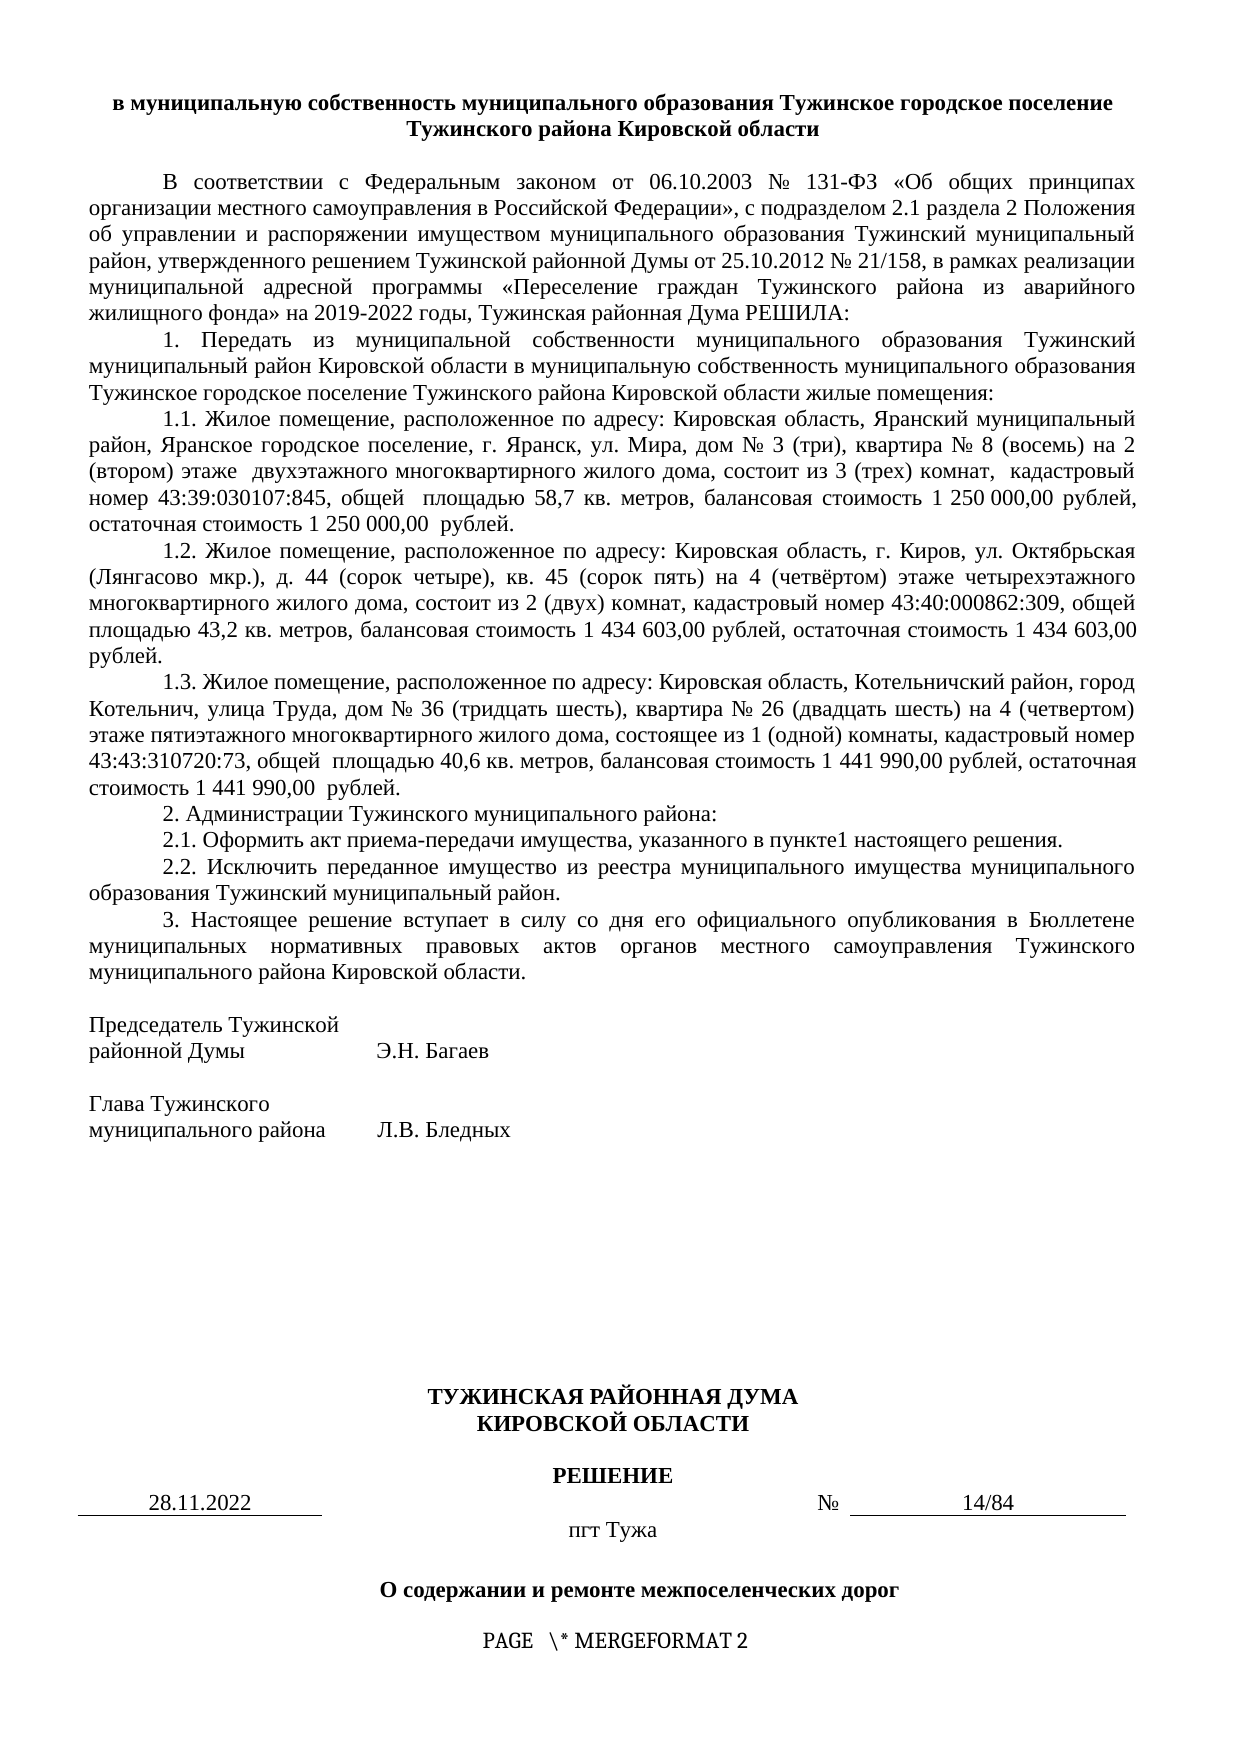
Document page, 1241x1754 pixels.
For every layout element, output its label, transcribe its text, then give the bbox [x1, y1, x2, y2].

list О содержании и ремонте межпоселенческих дорог [142, 1576, 1137, 1602]
text 1. Передать из муниципальной собственности муниципального образования Тужинский муниципальный район Кировской области в муниципальную собственность муниципального образования Тужинское городское поселение Тужинского района Кировской области жилые помещения: [89, 326, 1137, 405]
text Глава Тужинского [89, 1090, 1137, 1116]
text 2.2. Исключить переданное имущество из реестра муниципального имущества муниципального образования Тужинский муниципальный район. [89, 853, 1137, 906]
text 2.1. Оформить акт приема-передачи имущества, указанного в пункте1 настоящего решения. [89, 827, 1137, 853]
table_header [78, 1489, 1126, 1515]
text 1.3. Жилое помещение, расположенное по адресу: Кировская область, Котельничский район, город Котельнич, улица Труда, дом № 36 (тридцать шесть), квартира № 26 (двадцать шесть) на 4 (четвертом) этаже пятиэтажного многоквартирного жилого дома, состоящее из 1 (одной) комнаты, кадастровый номер 43:43:310720:73, общей площадью 40,6 кв. метров, балансовая стоимость 1 441 990,00 рублей, остаточная стоимость 1 441 990,00 рублей. [89, 668, 1137, 800]
text ТУЖИНСКАЯ РАЙОННАЯ ДУМА [89, 1383, 1137, 1410]
text муниципального района Л.В. Бледных [89, 1116, 1137, 1143]
text РЕШЕНИЕ [89, 1462, 1137, 1489]
text 3. Настоящее решение вступает в силу со дня его официального опубликования в Бюллетене муниципальных нормативных правовых актов органов местного самоуправления Тужинского муниципального района Кировской области. [89, 906, 1137, 985]
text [89, 89, 1137, 141]
text 1.1. Жилое помещение, расположенное по адресу: Кировская область, Яранский муниципальный район, Яранское городское поселение, г. Яранск, ул. Мира, дом № 3 (три), квартира № 8 (восемь) на 2 (втором) этаже двухэтажного многоквартирного жилого дома, состоит из 3 (трех) комнат, кадастровый номер 43:39:030107:845, общей площадью 58,7 кв. метров, балансовая стоимость 1 250 000,00 рублей, остаточная стоимость 1 250 000,00 рублей. [89, 405, 1137, 537]
text пгт Тужа [89, 1516, 1137, 1543]
text 2. Администрации Тужинского муниципального района: [89, 800, 1137, 827]
text КИРОВСКОЙ ОБЛАСТИ [89, 1410, 1137, 1436]
text 1.2. Жилое помещение, расположенное по адресу: Кировская область, г. Киров, ул. Октябрьская (Лянгасово мкр.), д. 44 (сорок четыре), кв. 45 (сорок пять) на 4 (четвёртом) этаже четырехэтажного многоквартирного жилого дома, состоит из 2 (двух) комнат, кадастровый номер 43:40:000862:309, общей площадью 43,2 кв. метров, балансовая стоимость 1 434 603,00 рублей, остаточная стоимость 1 434 603,00 рублей. [89, 537, 1137, 668]
text Председатель Тужинской [89, 1011, 1137, 1037]
text районной Думы Э.Н. Багаев [89, 1037, 1137, 1064]
text В соответствии с Федеральным законом от 06.10.2003 № 131-ФЗ «Об общих принципах организации местного самоуправления в Российской Федерации», с подразделом 2.1 раздела 2 Положения об управлении и распоряжении имуществом муниципального образования Тужинский муниципальный район, утвержденного решением Тужинской районной Думы от 25.10.2012 № 21/158, в рамках реализации муниципальной адресной программы «Переселение граждан Тужинского района из аварийного жилищного фонда» на 2019-2022 годы, Тужинская районная Дума РЕШИЛА: [89, 168, 1137, 326]
